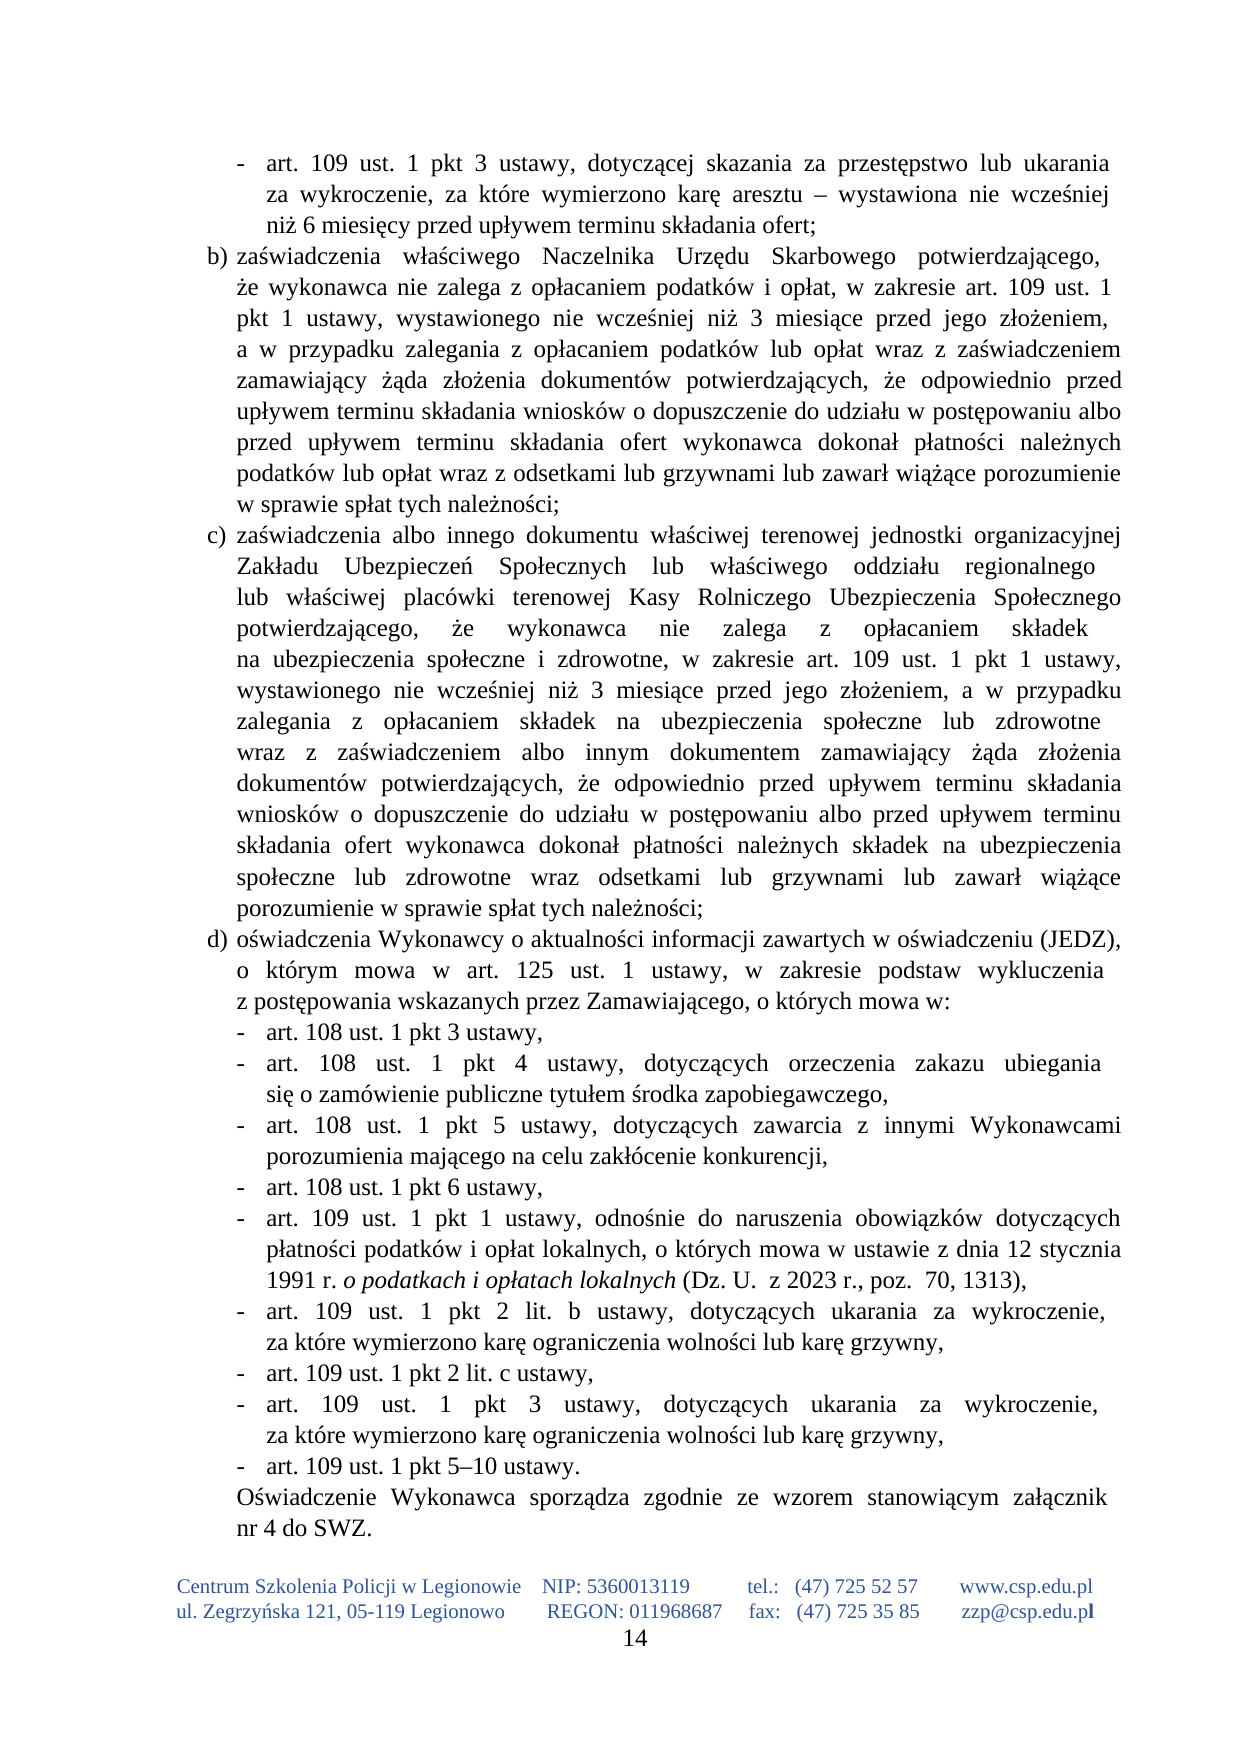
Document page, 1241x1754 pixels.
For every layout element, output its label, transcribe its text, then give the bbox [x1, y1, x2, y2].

list - art. 109 ust. 1 pkt 3 ustawy, dotyczących ukarania za wykroczenie, za które wymierzono karę ograniczenia wolności lub karę grzywny, [236, 1389, 1122, 1449]
list zaświadczenia albo innego dokumentu właściwej terenowej jednostki organizacyjnej Zakładu Ubezpieczeń Społecznych lub właściwego oddziału regionalnego lub właściwej placówki terenowej Kasy Rolniczego Ubezpieczenia Społecznego potwierdzającego, że wykonawca nie zalega z opłacaniem składek na ubezpieczenia społeczne i zdrowotne, w zakresie art. 109 ust. 1 pkt 1 ustawy, wystawionego nie wcześniej niż 3 miesiące przed jego złożeniem, a w przypadku zalegania z opłacaniem składek na ubezpieczenia społeczne lub zdrowotne wraz z zaświadczeniem albo innym dokumentem zamawiający żąda złożenia dokumentów potwierdzających, że odpowiednio przed upływem terminu składania wniosków o dopuszczenie do udziału w postępowaniu albo przed upływem terminu składania ofert wykonawca dokonał płatności należnych składek na ubezpieczenia społeczne lub zdrowotne wraz odsetkami lub grzywnami lub zawarł wiążące porozumienie w sprawie spłat tych należności; [207, 520, 1122, 921]
list - art. 108 ust. 1 pkt 6 ustawy, [236, 1172, 1122, 1201]
list zaświadczenia właściwego Naczelnika Urzędu Skarbowego potwierdzającego, że wykonawca nie zalega z opłacaniem podatków i opłat, w zakresie art. 109 ust. 1 pkt 1 ustawy, wystawionego nie wcześniej niż 3 miesiące przed jego złożeniem, a w przypadku zalegania z opłacaniem podatków lub opłat wraz z zaświadczeniem zamawiający żąda złożenia dokumentów potwierdzających, że odpowiednio przed upływem terminu składania wniosków o dopuszczenie do udziału w postępowaniu albo przed upływem terminu składania ofert wykonawca dokonał płatności należnych podatków lub opłat wraz z odsetkami lub grzywnami lub zawarł wiążące porozumienie w sprawie spłat tych należności; [207, 241, 1122, 518]
list - art. 109 ust. 1 pkt 1 ustawy, odnośnie do naruszenia obowiązków dotyczących płatności podatków i opłat lokalnych, o których mowa w ustawie z dnia 12 stycznia 1991 r. o podatkach i opłatach lokalnych (Dz. U. z 2023 r., poz. 70, 1313), [236, 1203, 1122, 1294]
list - art. 109 ust. 1 pkt 2 lit. c ustawy, [236, 1358, 1122, 1387]
list - art. 108 ust. 1 pkt 4 ustawy, dotyczących orzeczenia zakazu ubiegania się o zamówienie publiczne tytułem środka zapobiegawczego, [236, 1048, 1122, 1108]
list - art. 108 ust. 1 pkt 5 ustawy, dotyczących zawarcia z innymi Wykonawcami porozumienia mającego na celu zakłócenie konkurencji, [236, 1110, 1122, 1170]
list Oświadczenie Wykonawca sporządza zgodnie ze wzorem stanowiącym załącznik nr 4 do SWZ. [236, 1482, 1122, 1542]
list oświadczenia Wykonawcy o aktualności informacji zawartych w oświadczeniu (JEDZ), o którym mowa w art. 125 ust. 1 ustawy, w zakresie podstaw wykluczenia z postępowania wskazanych przez Zamawiającego, o których mowa w: [207, 924, 1122, 1014]
list - art. 109 ust. 1 pkt 2 lit. b ustawy, dotyczących ukarania za wykroczenie, za które wymierzono karę ograniczenia wolności lub karę grzywny, [236, 1296, 1122, 1356]
list - art. 108 ust. 1 pkt 3 ustawy, [236, 1017, 1122, 1046]
list - art. 109 ust. 1 pkt 3 ustawy, dotyczącej skazania za przestępstwo lub ukarania za wykroczenie, za które wymierzono karę aresztu – wystawiona nie wcześniej niż 6 miesięcy przed upływem terminu składania ofert; [236, 148, 1122, 238]
list - art. 109 ust. 1 pkt 5–10 ustawy. [236, 1451, 1122, 1480]
